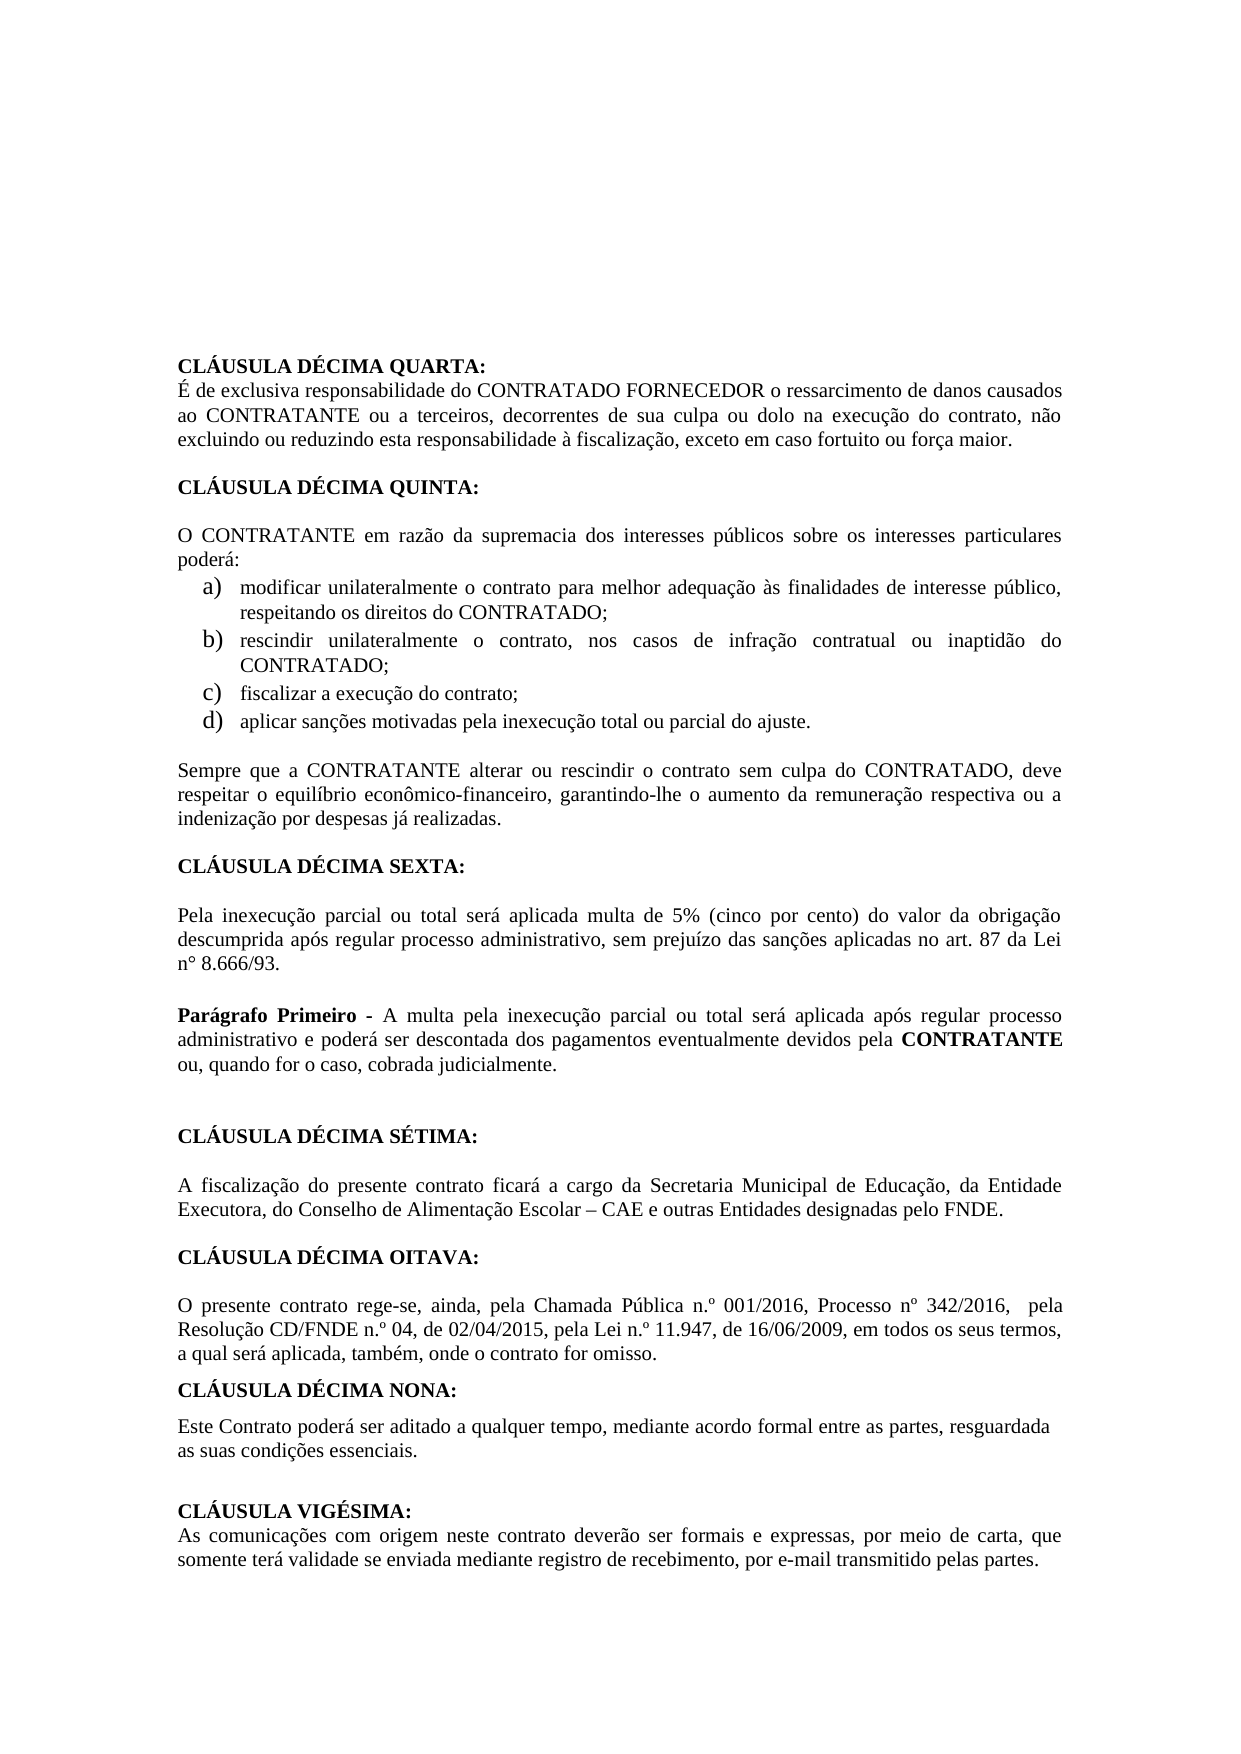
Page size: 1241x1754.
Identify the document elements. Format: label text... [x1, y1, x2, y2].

text CLÁUSULA DÉCIMA SÉTIMA: [177, 1124, 1063, 1148]
text É de exclusiva responsabilidade do CONTRATADO FORNECEDOR o ressarcimento de danos causados ao CONTRATANTE ou a terceiros, decorrentes de sua culpa ou dolo na execução do contrato, não excluindo ou reduzindo esta responsabilidade à fiscalização, exceto em caso fortuito ou força maior. [177, 378, 1063, 451]
list rescindir unilateralmente o contrato, nos casos de infração contratual ou inaptidão do CONTRATADO; [202, 624, 1063, 677]
text CLÁUSULA DÉCIMA NONA: [177, 1377, 1051, 1402]
text Pela inexecução parcial ou total será aplicada multa de 5% (cinco por cento) do valor da obrigação descumprida após regular processo administrativo, sem prejuízo das sanções aplicadas no art. 87 da Lei n° 8.666/93. [177, 902, 1063, 975]
text CLÁUSULA DÉCIMA SEXTA: [177, 854, 1063, 878]
text O presente contrato rege-se, ainda, pela Chamada Pública n.º 001/2016, Processo nº 342/2016, pela Resolução CD/FNDE n.º 04, de 02/04/2015, pela Lei n.º 11.947, de 16/06/2009, em todos os seus termos, a qual será aplicada, também, onde o contrato for omisso. [177, 1293, 1063, 1365]
subtitle CLÁUSULA VIGÉSIMA: [177, 1499, 1051, 1523]
text O CONTRATANTE em razão da supremacia dos interesses públicos sobre os interesses particulares poderá: [177, 523, 1063, 571]
text Sempre que a CONTRATANTE alterar ou rescindir o contrato sem culpa do CONTRATADO, deve respeitar o equilíbrio econômico-financeiro, garantindo-lhe o aumento da remuneração respectiva ou a indenização por despesas já realizadas. [177, 758, 1063, 830]
text Parágrafo Primeiro - A multa pela inexecução parcial ou total será aplicada após regular processo administrativo e poderá ser descontada dos pagamentos eventualmente devidos pela CONTRATANTE ou, quando for o caso, cobrada judicialmente. [177, 1003, 1063, 1076]
text As comunicações com origem neste contrato deverão ser formais e expressas, por meio de carta, que somente terá validade se enviada mediante registro de recebimento, por e-mail transmitido pelas partes. [177, 1523, 1063, 1571]
text CLÁUSULA DÉCIMA OITAVA: [177, 1245, 1063, 1269]
list fiscalizar a execução do contrato; [202, 677, 1063, 705]
text Este Contrato poderá ser aditado a qualquer tempo, mediante acordo formal entre as partes, resguardada as suas condições essenciais. [177, 1414, 1051, 1462]
text CLÁUSULA DÉCIMA QUARTA: [177, 354, 1063, 378]
text CLÁUSULA DÉCIMA QUINTA: [177, 475, 1063, 499]
list modificar unilateralmente o contrato para melhor adequação às finalidades de interesse público, respeitando os direitos do CONTRATADO; [202, 571, 1063, 624]
list aplicar sanções motivadas pela inexecução total ou parcial do ajuste. [202, 705, 1063, 734]
text A fiscalização do presente contrato ficará a cargo da Secretaria Municipal de Educação, da Entidade Executora, do Conselho de Alimentação Escolar – CAE e outras Entidades designadas pelo FNDE. [177, 1172, 1063, 1221]
